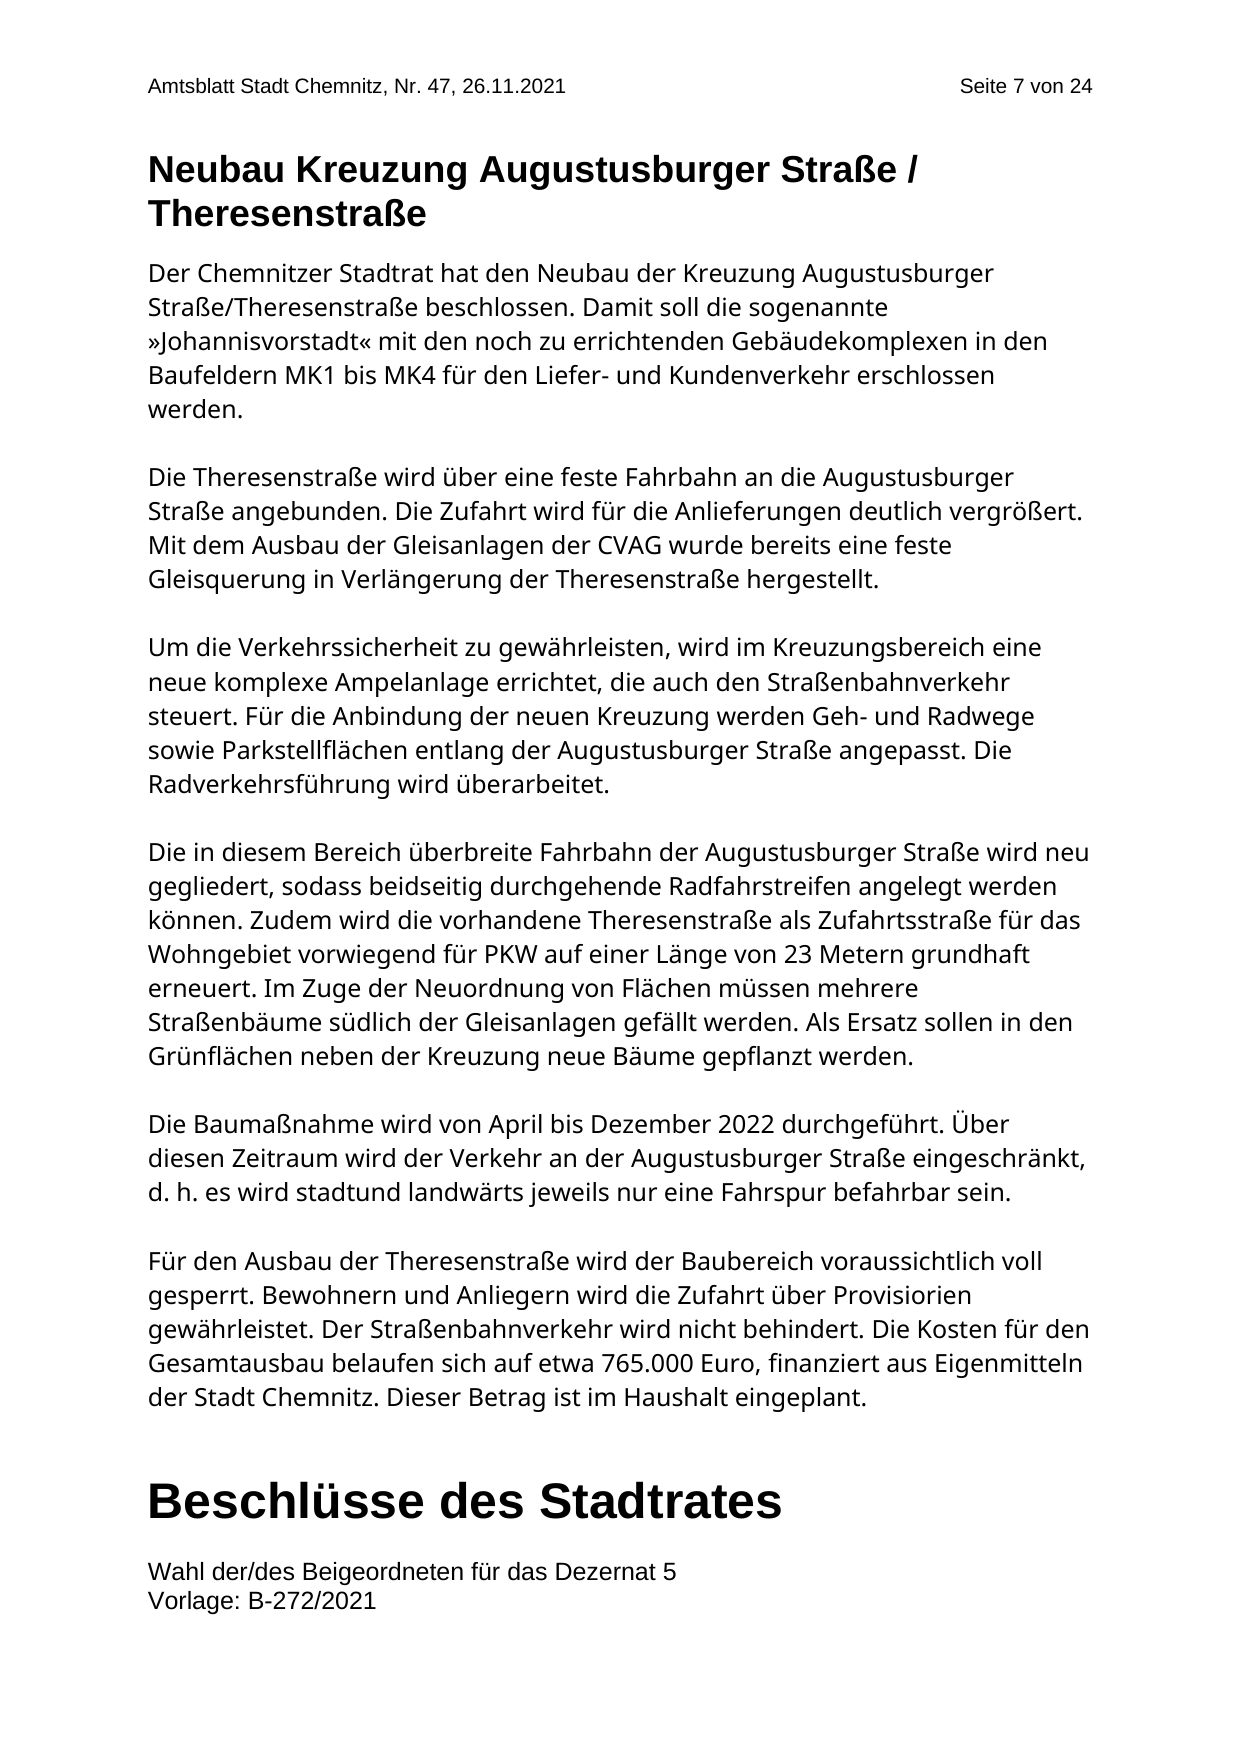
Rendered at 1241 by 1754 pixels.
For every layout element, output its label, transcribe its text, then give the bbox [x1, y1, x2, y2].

text Für den Ausbau der Theresenstraße wird der Baubereich voraussichtlich voll gesperrt. Bewohnern und Anliegern wird die Zufahrt über Provisiorien gewährleistet. Der Straßenbahnverkehr wird nicht behindert. Die Kosten für den Gesamtausbau belaufen sich auf etwa 765.000 Euro, finanziert aus Eigenmitteln der Stadt Chemnitz. Dieser Betrag ist im Haushalt eingeplant. [148, 1243, 1093, 1413]
text Vorlage: B-272/2021 [148, 1586, 1093, 1615]
text Der Chemnitzer Stadtrat hat den Neubau der Kreuzung Augustusburger Straße/Theresenstraße beschlossen. Damit soll die sogenannte »Johannisvorstadt« mit den noch zu errichtenden Gebäudekomplexen in den Baufeldern MK1 bis MK4 für den Liefer- und Kundenverkehr erschlossen werden. [148, 255, 1093, 426]
text Die in diesem Bereich überbreite Fahrbahn der Augustusburger Straße wird neu gegliedert, sodass beidseitig durchgehende Radfahrstreifen angelegt werden können. Zudem wird die vorhandene Theresenstraße als Zufahrtsstraße für das Wohngebiet vorwiegend für PKW auf einer Länge von 23 Metern grundhaft erneuert. Im Zuge der Neuordnung von Flächen müssen mehrere Straßenbäume südlich der Gleisanlagen gefällt werden. Als Ersatz sollen in den Grünflächen neben der Kreuzung neue Bäume gepflanzt werden. [148, 834, 1093, 1073]
text Um die Verkehrssicherheit zu gewährleisten, wird im Kreuzungsbereich eine neue komplexe Ampelanlage errichtet, die auch den Straßenbahnverkehr steuert. Für die Anbindung der neuen Kreuzung werden Geh- und Radwege sowie Parkstellflächen entlang der Augustusburger Straße angepasst. Die Radverkehrsführung wird überarbeitet. [148, 630, 1093, 800]
text Wahl der/des Beigeordneten für das Dezernat 5 [148, 1557, 1093, 1586]
subtitle Neubau Kreuzung Augustusburger Straße / Theresenstraße [148, 148, 1093, 234]
subtitle Beschlüsse des Stadtrates [148, 1471, 1093, 1528]
text Die Theresenstraße wird über eine feste Fahrbahn an die Augustusburger Straße angebunden. Die Zufahrt wird für die Anlieferungen deutlich vergrößert. Mit dem Ausbau der Gleisanlagen der CVAG wurde bereits eine feste Gleisquerung in Verlängerung der Theresenstraße hergestellt. [148, 460, 1093, 596]
text Die Baumaßnahme wird von April bis Dezember 2022 durchgeführt. Über diesen Zeitraum wird der Verkehr an der Augustusburger Straße eingeschränkt, d. h. es wird stadtund landwärts jeweils nur eine Fahrspur befahrbar sein. [148, 1107, 1093, 1209]
